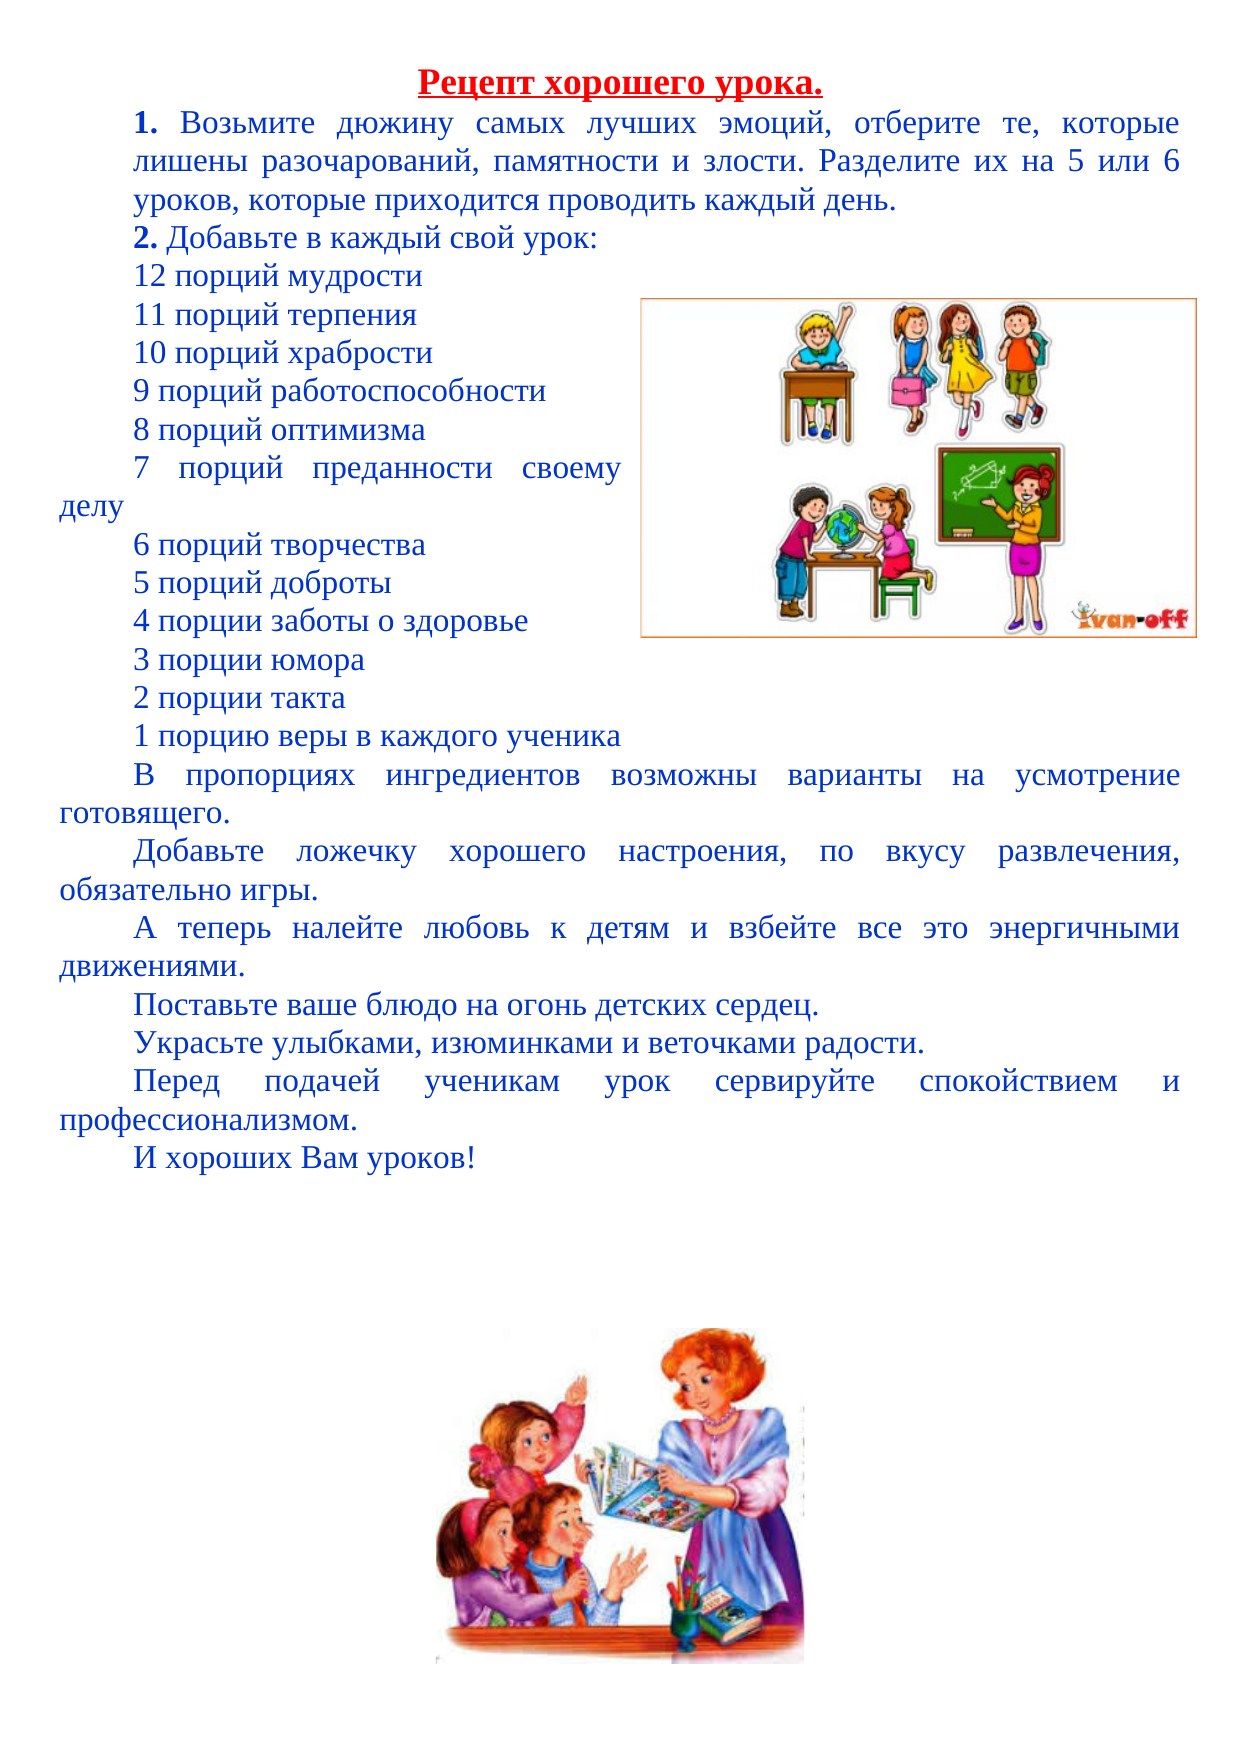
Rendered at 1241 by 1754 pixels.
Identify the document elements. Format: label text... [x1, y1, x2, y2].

text 4 порции заботы о здоровье [59, 601, 1181, 639]
text А теперь налейте любовь к детям и взбейте все это энергичными движениями. [59, 907, 1181, 984]
text Украсьте улыбками, изюминками и веточками радости. [59, 1022, 1181, 1061]
text В пропорциях ингредиентов возможны варианты на усмотрение готовящего. [59, 754, 1181, 831]
picture [435, 1328, 805, 1664]
text 9 порций работоспособности [59, 371, 640, 409]
text 2. Добавьте в каждый свой урок: [59, 217, 1181, 256]
text Добавьте ложечку хорошего настроения, по вкусу развлечения, обязательно игры. [59, 831, 1181, 907]
text 6 порций творчества [59, 524, 640, 562]
text 2 порции такта [59, 677, 1181, 716]
text Поставьте ваше блюдо на огонь детских сердец. [59, 984, 1181, 1022]
text 8 порций оптимизма [59, 409, 640, 447]
text 1 порцию веры в каждого ученика [59, 716, 1181, 754]
text 10 порций храбрости [59, 332, 640, 371]
picture [640, 298, 1197, 638]
text Рецепт хорошего урока. [59, 59, 1181, 102]
text И хороших Вам уроков! [59, 1137, 1181, 1176]
text 12 порций мудрости [59, 256, 1181, 294]
text 1. Возьмите дюжину самых лучших эмоций, отберите те, которые лишены разочарований, памятности и злости. Разделите их на 5 или 6 уроков, которые приходится проводить каждый день. [59, 102, 1181, 217]
text 11 порций терпения [59, 294, 1181, 332]
text 5 порций доброты [59, 562, 640, 601]
text 7 порций преданности своему делу [59, 447, 640, 524]
text Перед подачей ученикам урок сервируйте спокойствием и профессионализмом. [59, 1061, 1181, 1137]
text 3 порции юмора [59, 639, 1181, 677]
